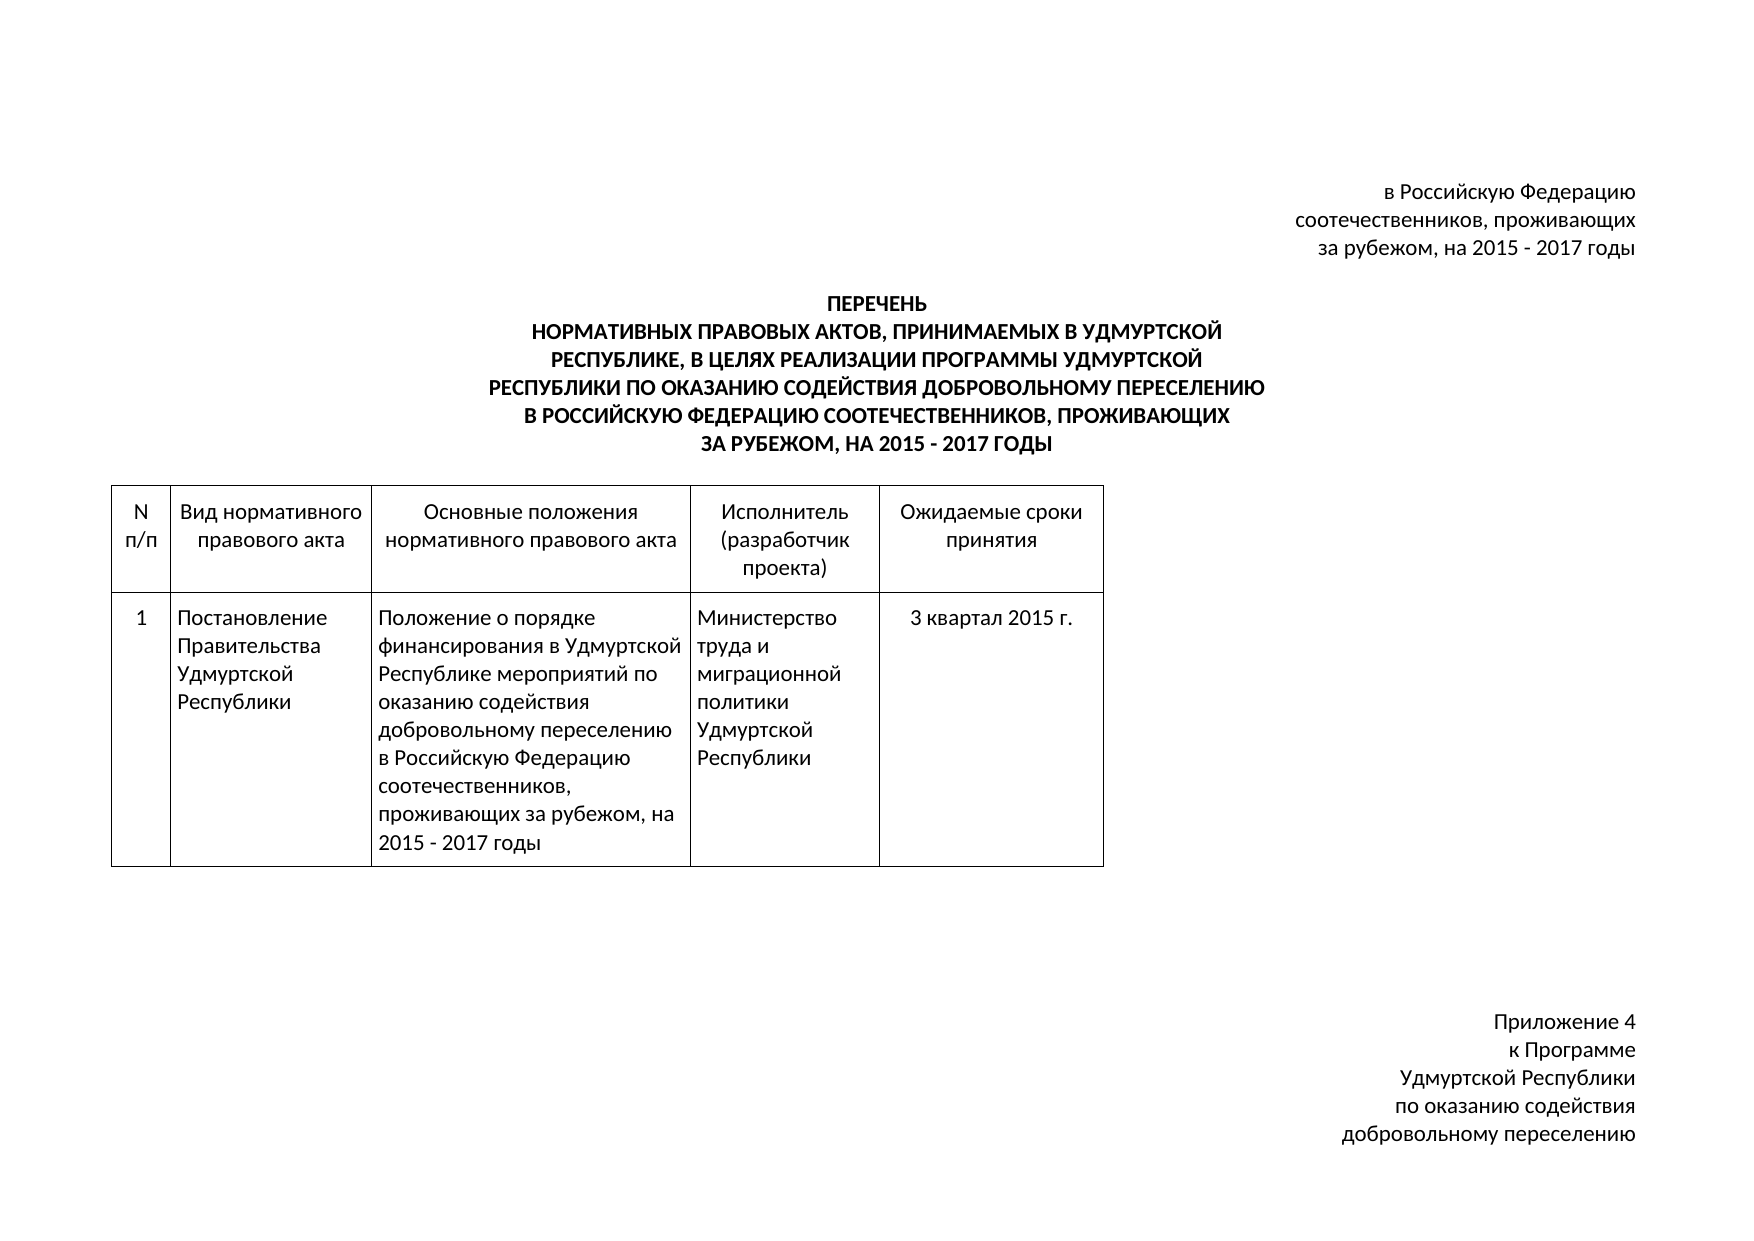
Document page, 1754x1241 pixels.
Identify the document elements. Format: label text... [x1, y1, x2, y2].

table_cell 3 квартал 2015 г. [880, 593, 1103, 866]
text соотечественников, проживающих [118, 205, 1636, 233]
title НОРМАТИВНЫХ ПРАВОВЫХ АКТОВ, ПРИНИМАЕМЫХ В УДМУРТСКОЙ [118, 317, 1636, 345]
text к Программе [118, 1035, 1636, 1063]
title ПЕРЕЧЕНЬ [118, 289, 1636, 317]
table_cell Постановление Правительства Удмуртской Республики [171, 593, 371, 866]
table_cell 1 [112, 593, 170, 866]
title ЗА РУБЕЖОМ, НА 2015 - 2017 ГОДЫ [118, 429, 1636, 457]
text за рубежом, на 2015 - 2017 годы [118, 233, 1636, 261]
table_header N п/п [112, 486, 170, 592]
text Приложение 4 [118, 1007, 1636, 1035]
table_header Исполнитель (разработчик проекта) [691, 486, 879, 592]
table_cell Положение о порядке финансирования в Удмуртской Республике мероприятий по оказанию содействия добровольному переселению в Российскую Федерацию соотечественников, проживающих за рубежом, на 2015 - 2017 годы [372, 593, 690, 866]
table_header Вид нормативного правового акта [171, 486, 371, 592]
text в Российскую Федерацию [118, 177, 1636, 205]
text по оказанию содействия [118, 1091, 1636, 1119]
title РЕСПУБЛИКИ ПО ОКАЗАНИЮ СОДЕЙСТВИЯ ДОБРОВОЛЬНОМУ ПЕРЕСЕЛЕНИЮ [118, 373, 1636, 401]
title В РОССИЙСКУЮ ФЕДЕРАЦИЮ СООТЕЧЕСТВЕННИКОВ, ПРОЖИВАЮЩИХ [118, 401, 1636, 429]
table_header Ожидаемые сроки принятия [880, 486, 1103, 592]
title РЕСПУБЛИКЕ, В ЦЕЛЯХ РЕАЛИЗАЦИИ ПРОГРАММЫ УДМУРТСКОЙ [118, 345, 1636, 373]
table_cell Министерство труда и миграционной политики Удмуртской Республики [691, 593, 879, 866]
table_header Основные положения нормативного правового акта [372, 486, 690, 592]
text добровольному переселению [118, 1119, 1636, 1147]
text Удмуртской Республики [118, 1063, 1636, 1091]
